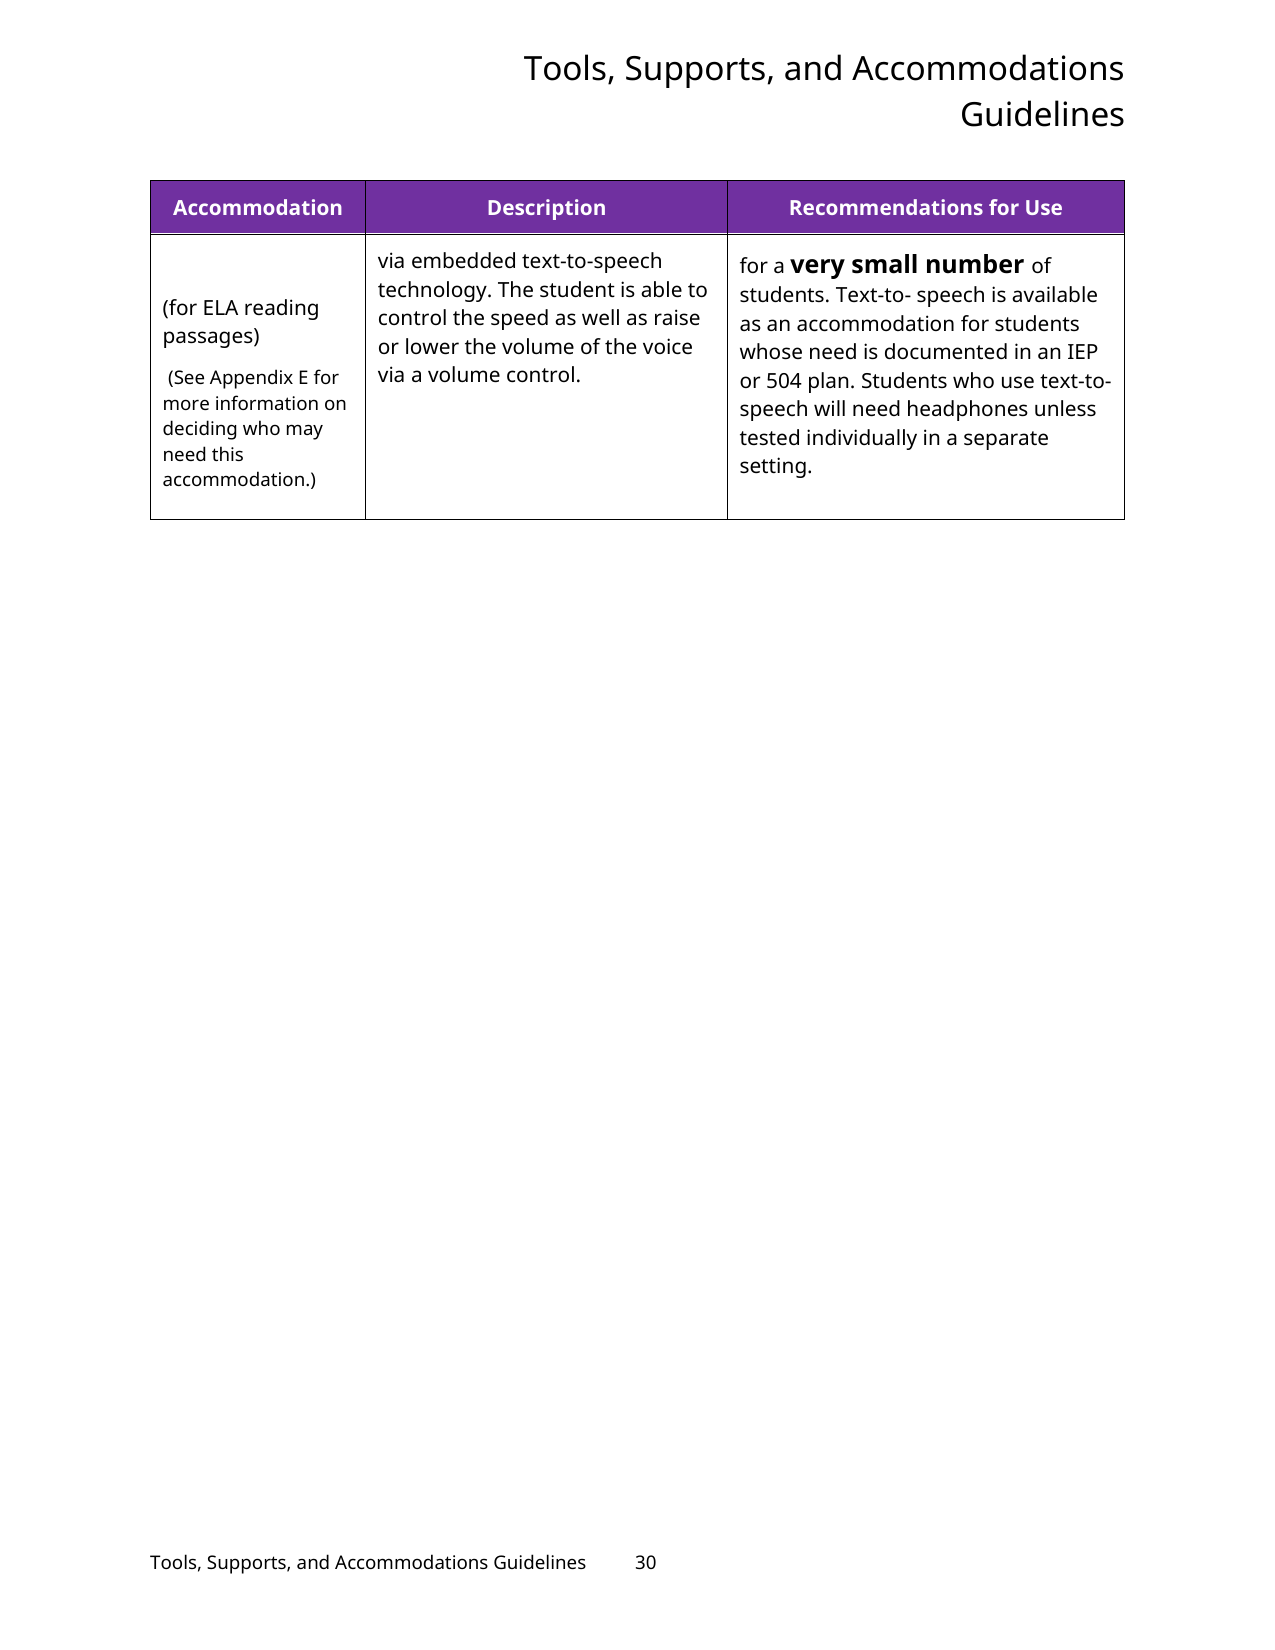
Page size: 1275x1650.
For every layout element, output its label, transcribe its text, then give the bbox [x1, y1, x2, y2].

table_header Description [366, 181, 727, 233]
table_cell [366, 235, 727, 519]
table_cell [151, 235, 365, 519]
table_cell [728, 235, 1124, 519]
table_header Recommendations for Use [728, 181, 1124, 233]
table_header Accommodation [151, 181, 365, 233]
